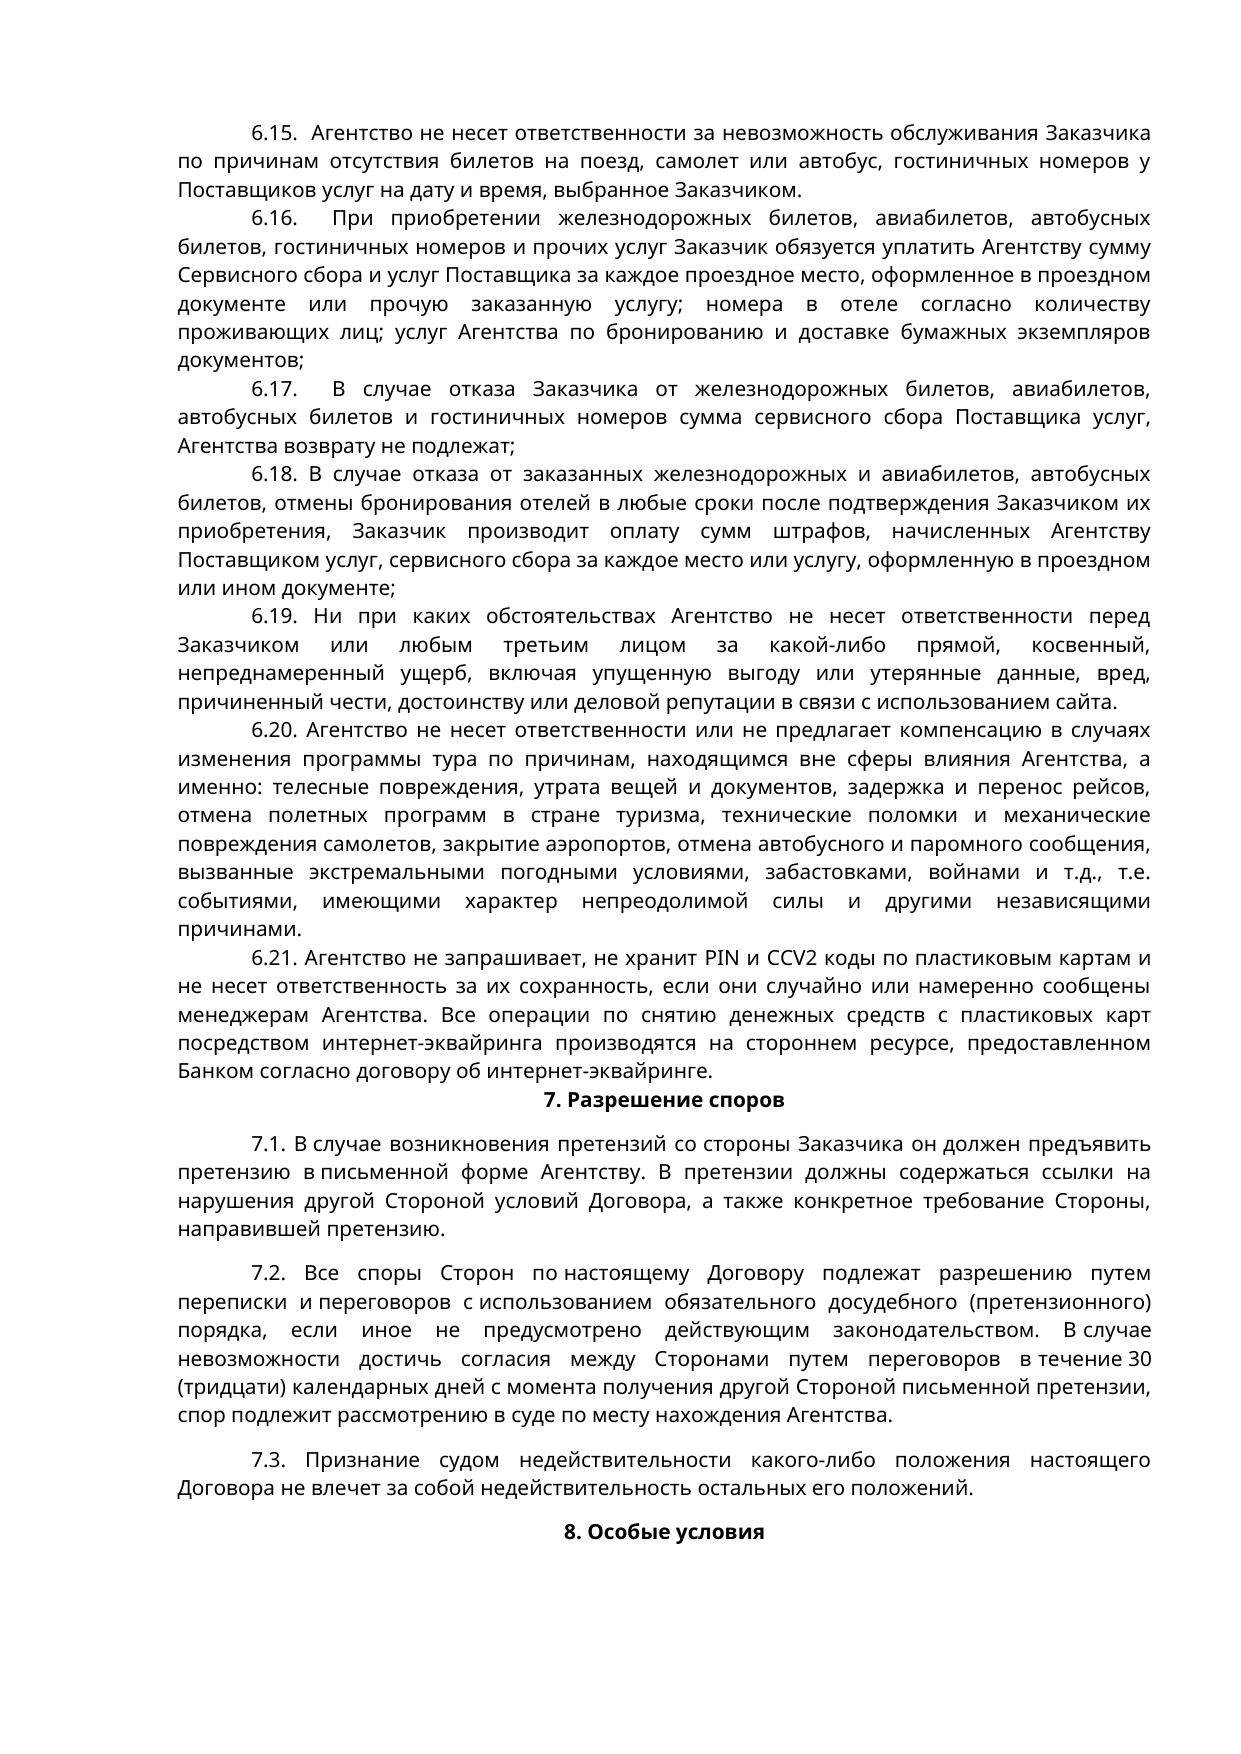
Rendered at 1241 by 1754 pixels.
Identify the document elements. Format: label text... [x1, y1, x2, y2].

text 7. Разрешение споров [177, 1085, 1152, 1113]
text 6.21. Агентство не запрашивает, не хранит PIN и CCV2 коды по пластиковым картам и не несет ответственность за их сохранность, если они случайно или намеренно сообщены менеджерам Агентства. Все операции по снятию денежных средств с пластиковых карт посредством интернет-эквайринга производятся на стороннем ресурсе, предоставленном Банком согласно договору об интернет-эквайринге. [177, 943, 1152, 1085]
text 7.1. В случае возникновения претензий со стороны Заказчика он должен предъявить претензию в письменной форме Агентству. В претензии должны содержаться ссылки на нарушения другой Стороной условий Договора, а также конкретное требование Стороны, направившей претензию. [177, 1129, 1152, 1243]
text 8. Особые условия [177, 1517, 1152, 1546]
text 6.17. В случае отказа Заказчика от железнодорожных билетов, авиабилетов, автобусных билетов и гостиничных номеров сумма сервисного сбора Поставщика услуг, Агентства возврату не подлежат; [177, 374, 1152, 459]
text 7.3. Признание судом недействительности какого-либо положения настоящего Договора не влечет за собой недействительность остальных его положений. [177, 1445, 1152, 1502]
text 6.16. При приобретении железнодорожных билетов, авиабилетов, автобусных билетов, гостиничных номеров и прочих услуг Заказчик обязуется уплатить Агентству сумму Сервисного сбора и услуг Поставщика за каждое проездное место, оформленное в проездном документе или прочую заказанную услугу; номера в отеле согласно количеству проживающих лиц; услуг Агентства по бронированию и доставке бумажных экземпляров документов; [177, 203, 1152, 374]
text 6.18. В случае отказа от заказанных железнодорожных и авиабилетов, автобусных билетов, отмены бронирования отелей в любые сроки после подтверждения Заказчиком их приобретения, Заказчик производит оплату сумм штрафов, начисленных Агентству Поставщиком услуг, сервисного сбора за каждое место или услугу, оформленную в проездном или ином документе; [177, 459, 1152, 602]
text 6.19. Ни при каких обстоятельствах Агентство не несет ответственности перед Заказчиком или любым третьим лицом за какой-либо прямой, косвенный, непреднамеренный ущерб, включая упущенную выгоду или утерянные данные, вред, причиненный чести, достоинству или деловой репутации в связи с использованием сайта. [177, 602, 1152, 715]
text 6.20. Агентство не несет ответственности или не предлагает компенсацию в случаях изменения программы тура по причинам, находящимся вне сферы влияния Агентства, а именно: телесные повреждения, утрата вещей и документов, задержка и перенос рейсов, отмена полетных программ в стране туризма, технические поломки и механические повреждения самолетов, закрытие аэропортов, отмена автобусного и паромного сообщения, вызванные экстремальными погодными условиями, забастовками, войнами и т.д., т.е. событиями, имеющими характер непреодолимой силы и другими независящими причинами. [177, 715, 1152, 943]
text 6.15. Агентство не несет ответственности за невозможность обслуживания Заказчика по причинам отсутствия билетов на поезд, самолет или автобус, гостиничных номеров у Поставщиков услуг на дату и время, выбранное Заказчиком. [177, 118, 1152, 203]
text 7.2. Все споры Сторон по настоящему Договору подлежат разрешению путем переписки и переговоров с использованием обязательного досудебного (претензионного) порядка, если иное не предусмотрено действующим законодательством. В случае невозможности достичь согласия между Сторонами путем переговоров в течение 30 (тридцати) календарных дней с момента получения другой Стороной письменной претензии, спор подлежит рассмотрению в суде по месту нахождения Агентства. [177, 1258, 1152, 1429]
